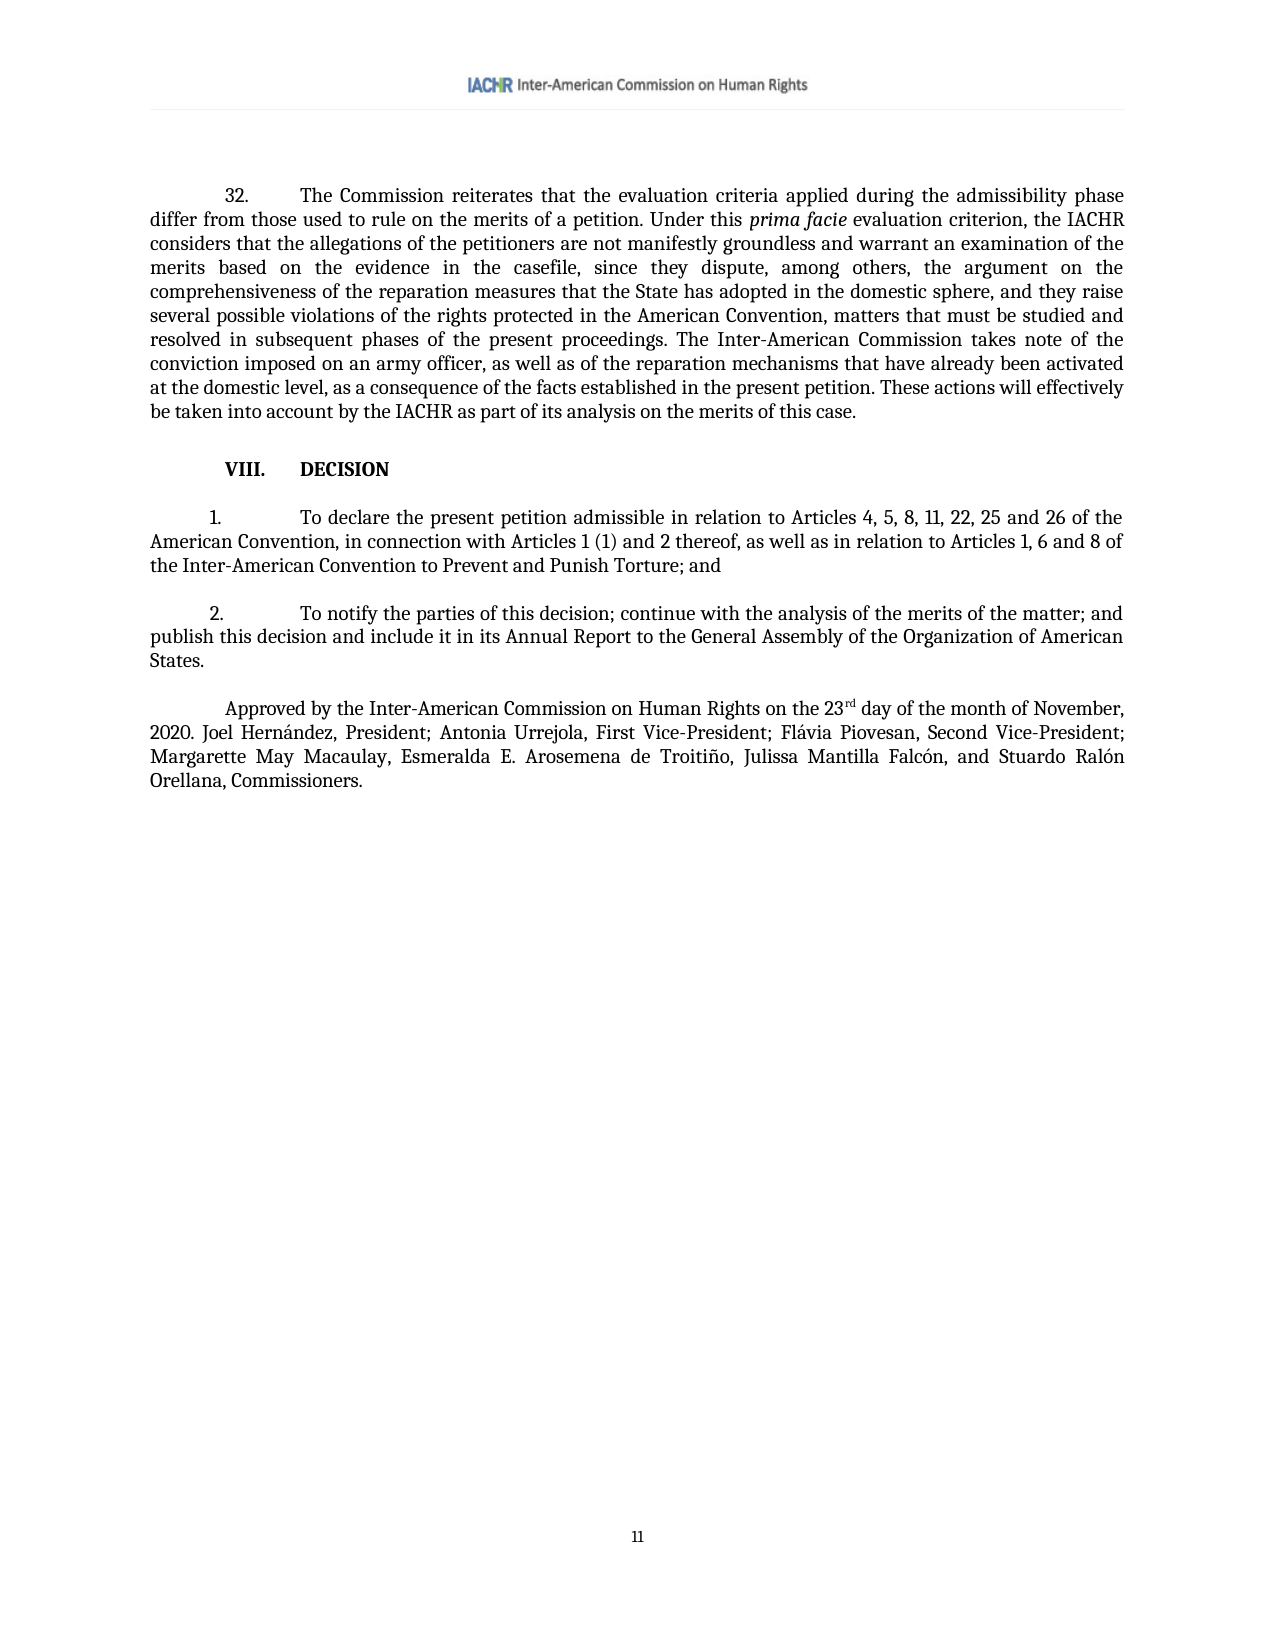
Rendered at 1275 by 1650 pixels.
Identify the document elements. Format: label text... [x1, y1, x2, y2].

picture [456, 75, 819, 95]
text Approved by the Inter-American Commission on Human Rights on the 23rd day of the month of November, 2020. Joel Hernández, President; Antonia Urrejola, First Vice-President; Flávia Piovesan, Second Vice-President; Margarette May Macaulay, Esmeralda E. Arosemena de Troitiño, Julissa Mantilla Falcón, and Stuardo Ralón Orellana, Commissioners. [150, 697, 1125, 793]
text VIII. DECISION [150, 457, 1125, 481]
text 1. To declare the present petition admissible in relation to Articles 4, 5, 8, 11, 22, 25 and 26 of the American Convention, in connection with Articles 1 (1) and 2 thereof, as well as in relation to Articles 1, 6 and 8 of the Inter-American Convention to Prevent and Punish Torture; and [150, 505, 1125, 577]
text 2. To notify the parties of this decision; continue with the analysis of the merits of the matter; and publish this decision and include it in its Annual Report to the General Assembly of the Organization of American States. [150, 601, 1125, 673]
text 32. The Commission reiterates that the evaluation criteria applied during the admissibility phase differ from those used to rule on the merits of a petition. Under this prima facie evaluation criterion, the IACHR considers that the allegations of the petitioners are not manifestly groundless and warrant an examination of the merits based on the evidence in the casefile, since they dispute, among others, the argument on the comprehensiveness of the reparation measures that the State has adopted in the domestic sphere, and they raise several possible violations of the rights protected in the American Convention, matters that must be studied and resolved in subsequent phases of the present proceedings. The Inter-American Commission takes note of the conviction imposed on an army officer, as well as of the reparation mechanisms that have already been activated at the domestic level, as a consequence of the facts established in the present petition. These actions will effectively be taken into account by the IACHR as part of its analysis on the merits of this case. [150, 184, 1125, 423]
